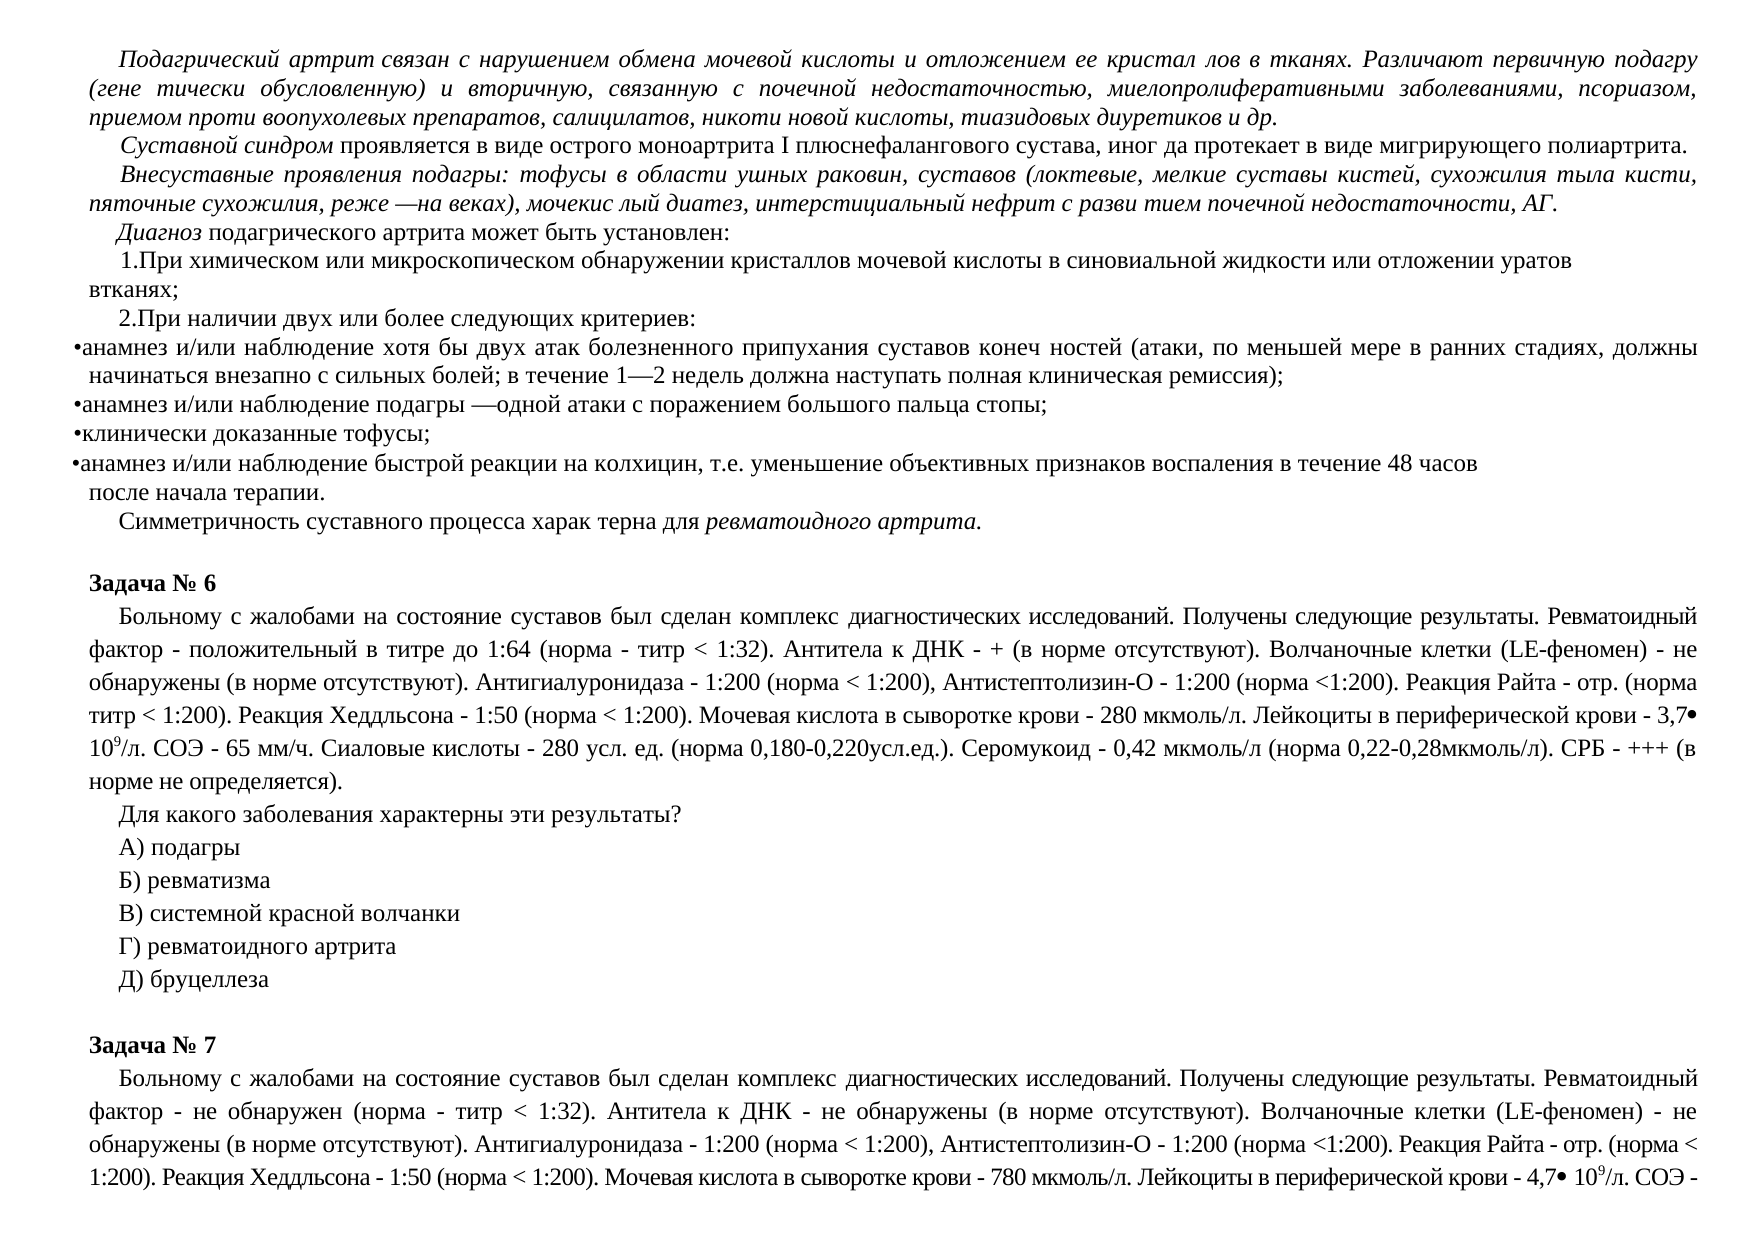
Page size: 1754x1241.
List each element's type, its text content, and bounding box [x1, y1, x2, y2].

text Для какого заболевания характерны эти результаты? [89, 799, 1698, 828]
text Симметричность суставного процесса харак терна для ревматоидного артрита. [89, 506, 1698, 535]
text •анамнез и/или наблюдение подагры —одной атаки с поражением большого пальца стопы; [73, 389, 1698, 418]
text Г) ревматоидного артрита [89, 931, 1698, 960]
text Задача № 7 [89, 1030, 1698, 1059]
text А) подагры [89, 832, 1698, 861]
text •анамнез и/или наблюдение хотя бы двух атак болезненного припухания суставов конеч ностей (атаки, по меньшей мере в ранних стадиях, должны начинаться внезапно с сильных болей; в течение 1—2 недель должна наступать полная клиническая ремиссия); [73, 332, 1698, 389]
text 2.При наличии двух или более следующих критериев: [89, 303, 1698, 332]
text Д) бруцеллеза [89, 964, 1698, 993]
text •клинически доказанные тофусы; [73, 418, 1698, 447]
text Подагрический артрит связан с нарушением обмена мочевой кислоты и отложением ее кристал лов в тканях. Различают первичную подагру (гене тически обусловленную) и вторичную, связанную с почечной недостаточностью, миелопролиферативными заболеваниями, псориазом, приемом проти воопухолевых препаратов, салицилатов, никоти новой кислоты, тиазидовых диуретиков и др. [89, 44, 1698, 131]
text Б) ревматизма [89, 865, 1698, 894]
text после начала терапии. [89, 477, 1698, 506]
text Внесуставные проявления подагры: тофусы в области ушных раковин, суставов (локтевые, мелкие суставы кистей, сухожилия тыла кисти, пяточные сухожилия, реже —на веках), мочекис лый диатез, интерстициальный нефрит с разви тием почечной недостаточности, АГ. [89, 159, 1698, 217]
text втканях; [89, 274, 1698, 303]
text Задача № 6 [89, 568, 1698, 596]
text 1.При химическом или микроскопическом обнаружении кристаллов мочевой кислоты в синовиальной жидкости или отложении уратов [89, 246, 1698, 274]
text Больному с жалобами на состояние суставов был сделан комплекс диагностических исследований. Получены следующие результаты. Ревматоидный фактор - положительный в титре до 1:64 (норма - титр < 1:32). Антитела к ДНК - + (в норме отсутствуют). Волчаночные клетки (LE-феномен) - не обнаружены (в норме отсутствуют). Антигиалуронидаза - 1:200 (норма < 1:200), Антистептолизин-О - 1:200 (норма <1:200). Реакция Райта - отр. (норма титр < 1:200). Реакция Хеддльсона - 1:50 (норма < 1:200). Мочевая кислота в сыворотке крови - 280 мкмоль/л. Лейкоциты в периферической крови - 3,7 109/л. СОЭ - 65 мм/ч. Сиаловые кислоты - 280 усл. ед. (норма 0,180-0,220усл.ед.). Серомукоид - 0,42 мкмоль/л (норма 0,22-0,28мкмоль/л). СРБ - +++ (в норме не определяется). [89, 601, 1698, 794]
text Диагноз подагрического артрита может быть установлен: [89, 217, 1698, 246]
text В) системной красной волчанки [89, 898, 1698, 927]
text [89, 1063, 1698, 1191]
text Суставной синдром проявляется в виде острого моноартрита I плюснефалангового сустава, иног да протекает в виде мигрирующего полиартрита. [89, 131, 1698, 159]
text •анамнез и/или наблюдение быстрой реакции на колхицин, т.е. уменьшение объективных признаков воспаления в течение 48 часов [71, 448, 1698, 477]
